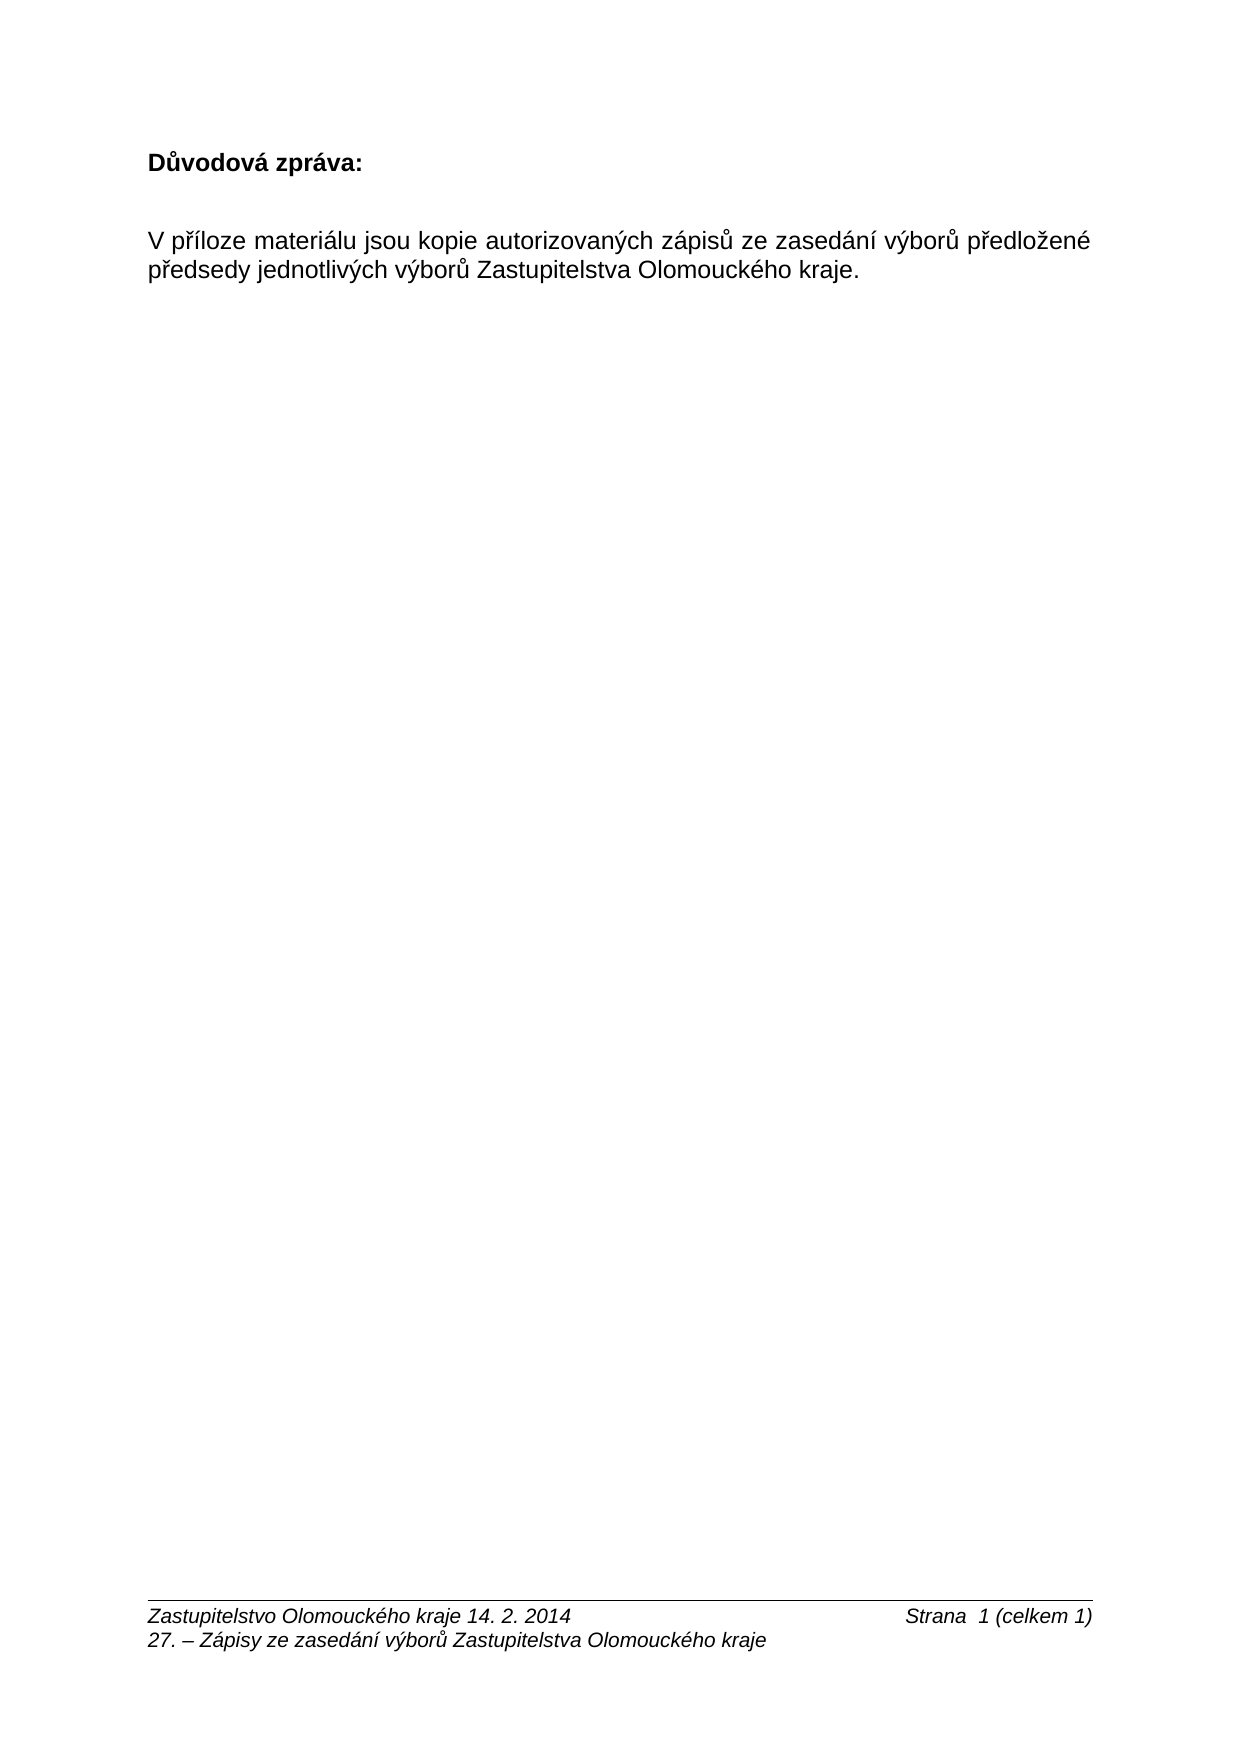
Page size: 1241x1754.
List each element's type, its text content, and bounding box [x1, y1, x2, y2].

text Důvodová zpráva: [148, 148, 1093, 176]
text V příloze materiálu jsou kopie autorizovaných zápisů ze zasedání výborů předložené předsedy jednotlivých výborů Zastupitelstva Olomouckého kraje. [148, 226, 1093, 284]
